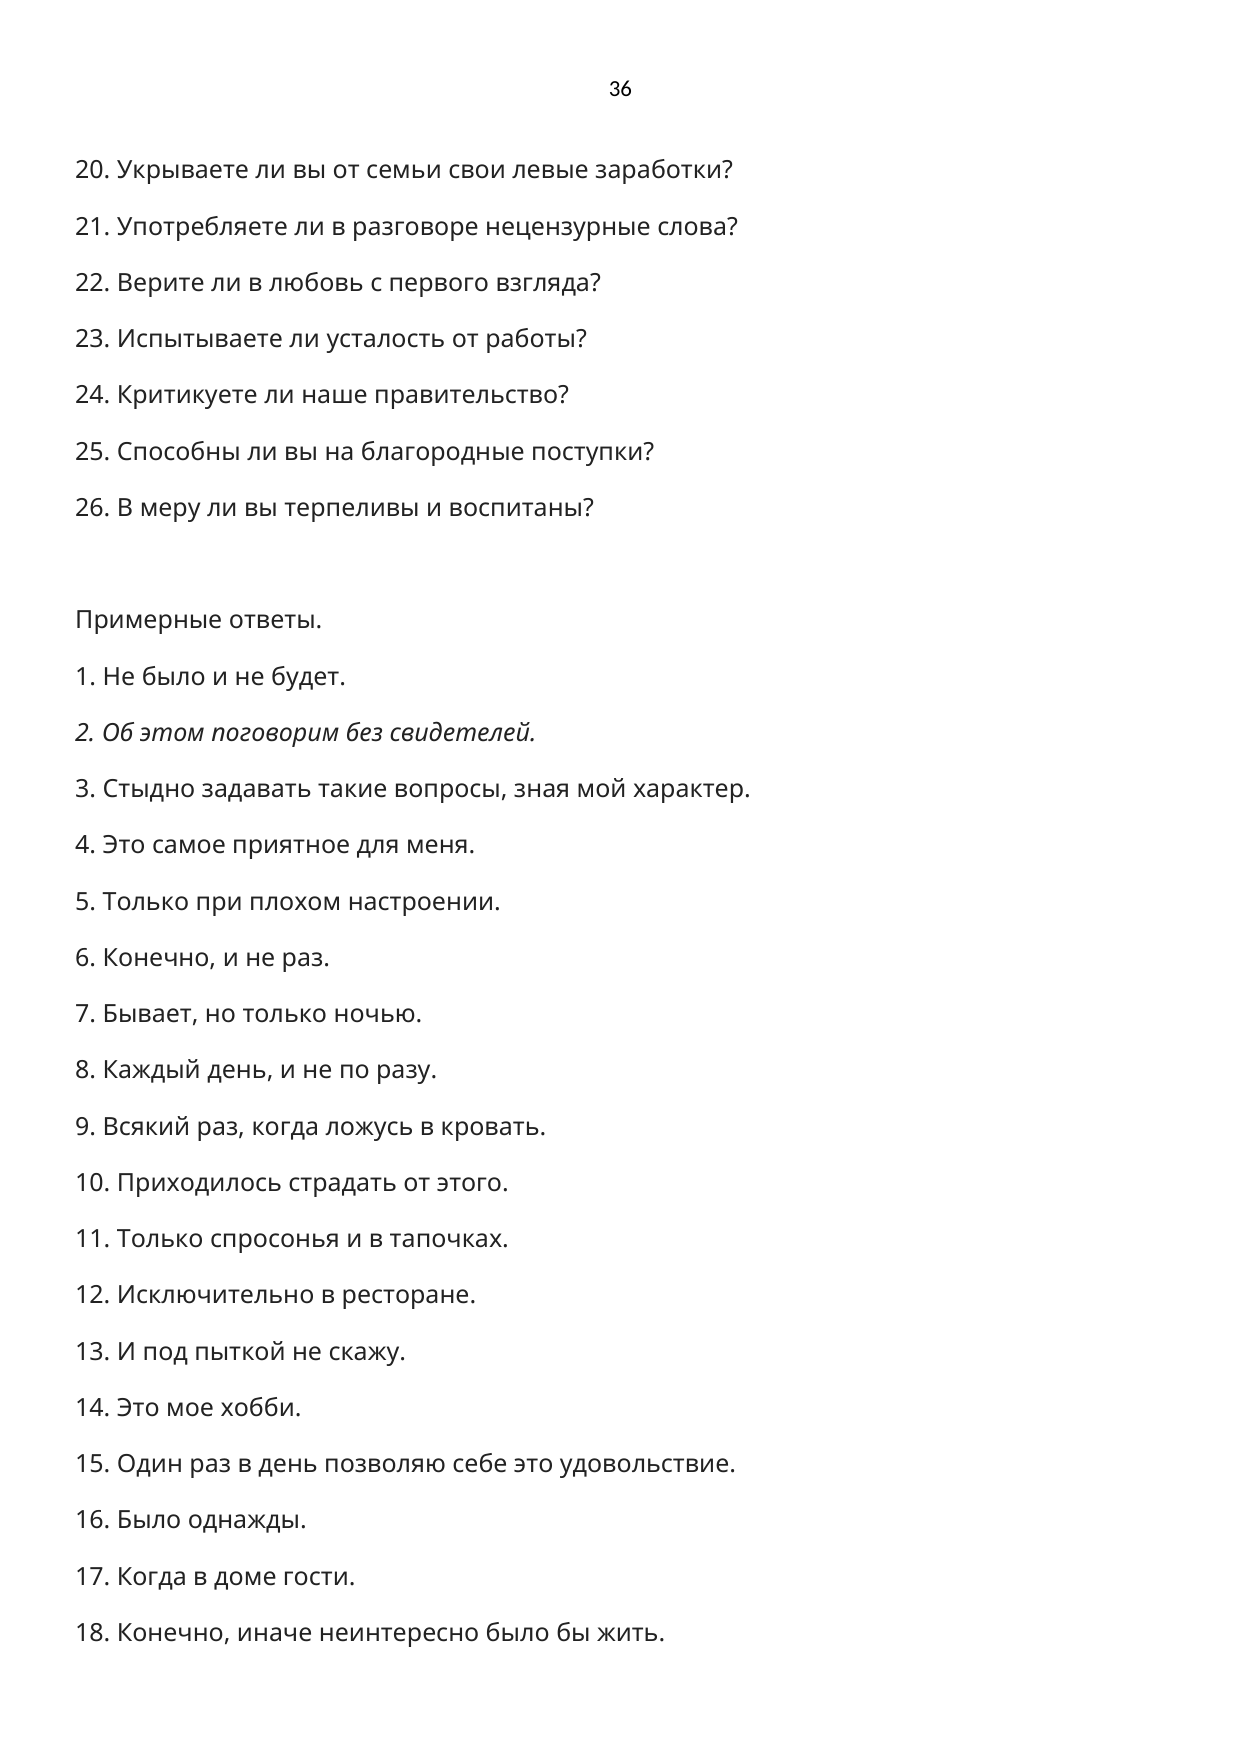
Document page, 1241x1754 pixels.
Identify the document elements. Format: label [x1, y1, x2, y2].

text [75, 130, 1165, 1648]
